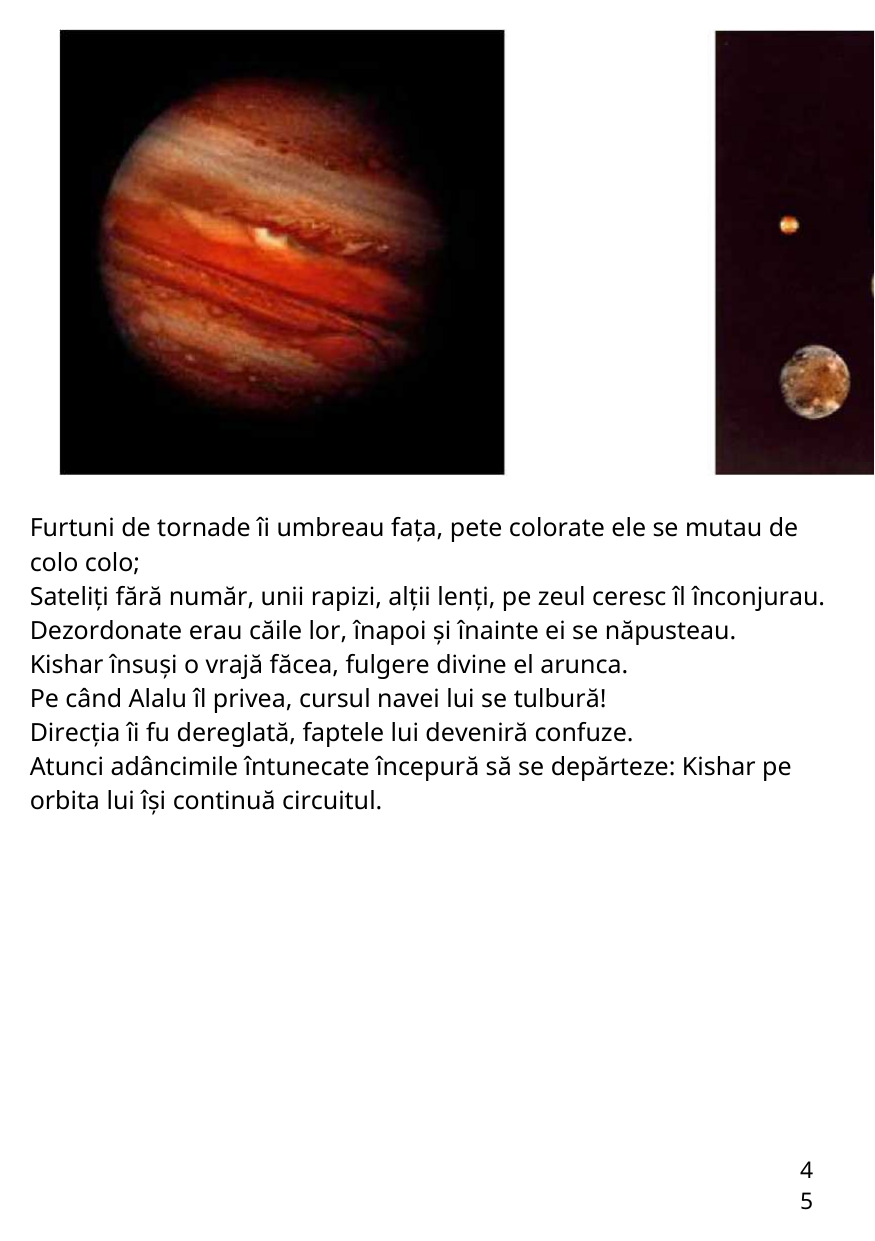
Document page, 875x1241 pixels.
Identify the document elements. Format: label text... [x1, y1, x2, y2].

text Atunci adâncimile întunecate începură să se depărteze: Kishar pe orbita lui îşi continuă circuitul. [29, 748, 844, 817]
text Kishar însuşi o vrajă făcea, fulgere divine el arunca. [29, 646, 844, 680]
text Pe când Alalu îl privea, cursul navei lui se tulbură! [29, 680, 844, 714]
picture [59, 29, 874, 476]
text Furtuni de tornade îi umbreau faţa, pete colorate ele se mutau de colo colo; [29, 510, 844, 578]
text Sateliţi fără număr, unii rapizi, alţii lenţi, pe zeul ceresc îl înconjurau. [29, 578, 844, 612]
text Dezordonate erau căile lor, înapoi şi înainte ei se năpusteau. [29, 612, 844, 646]
text Direcţia îi fu dereglată, faptele lui deveniră confuze. [29, 714, 844, 748]
